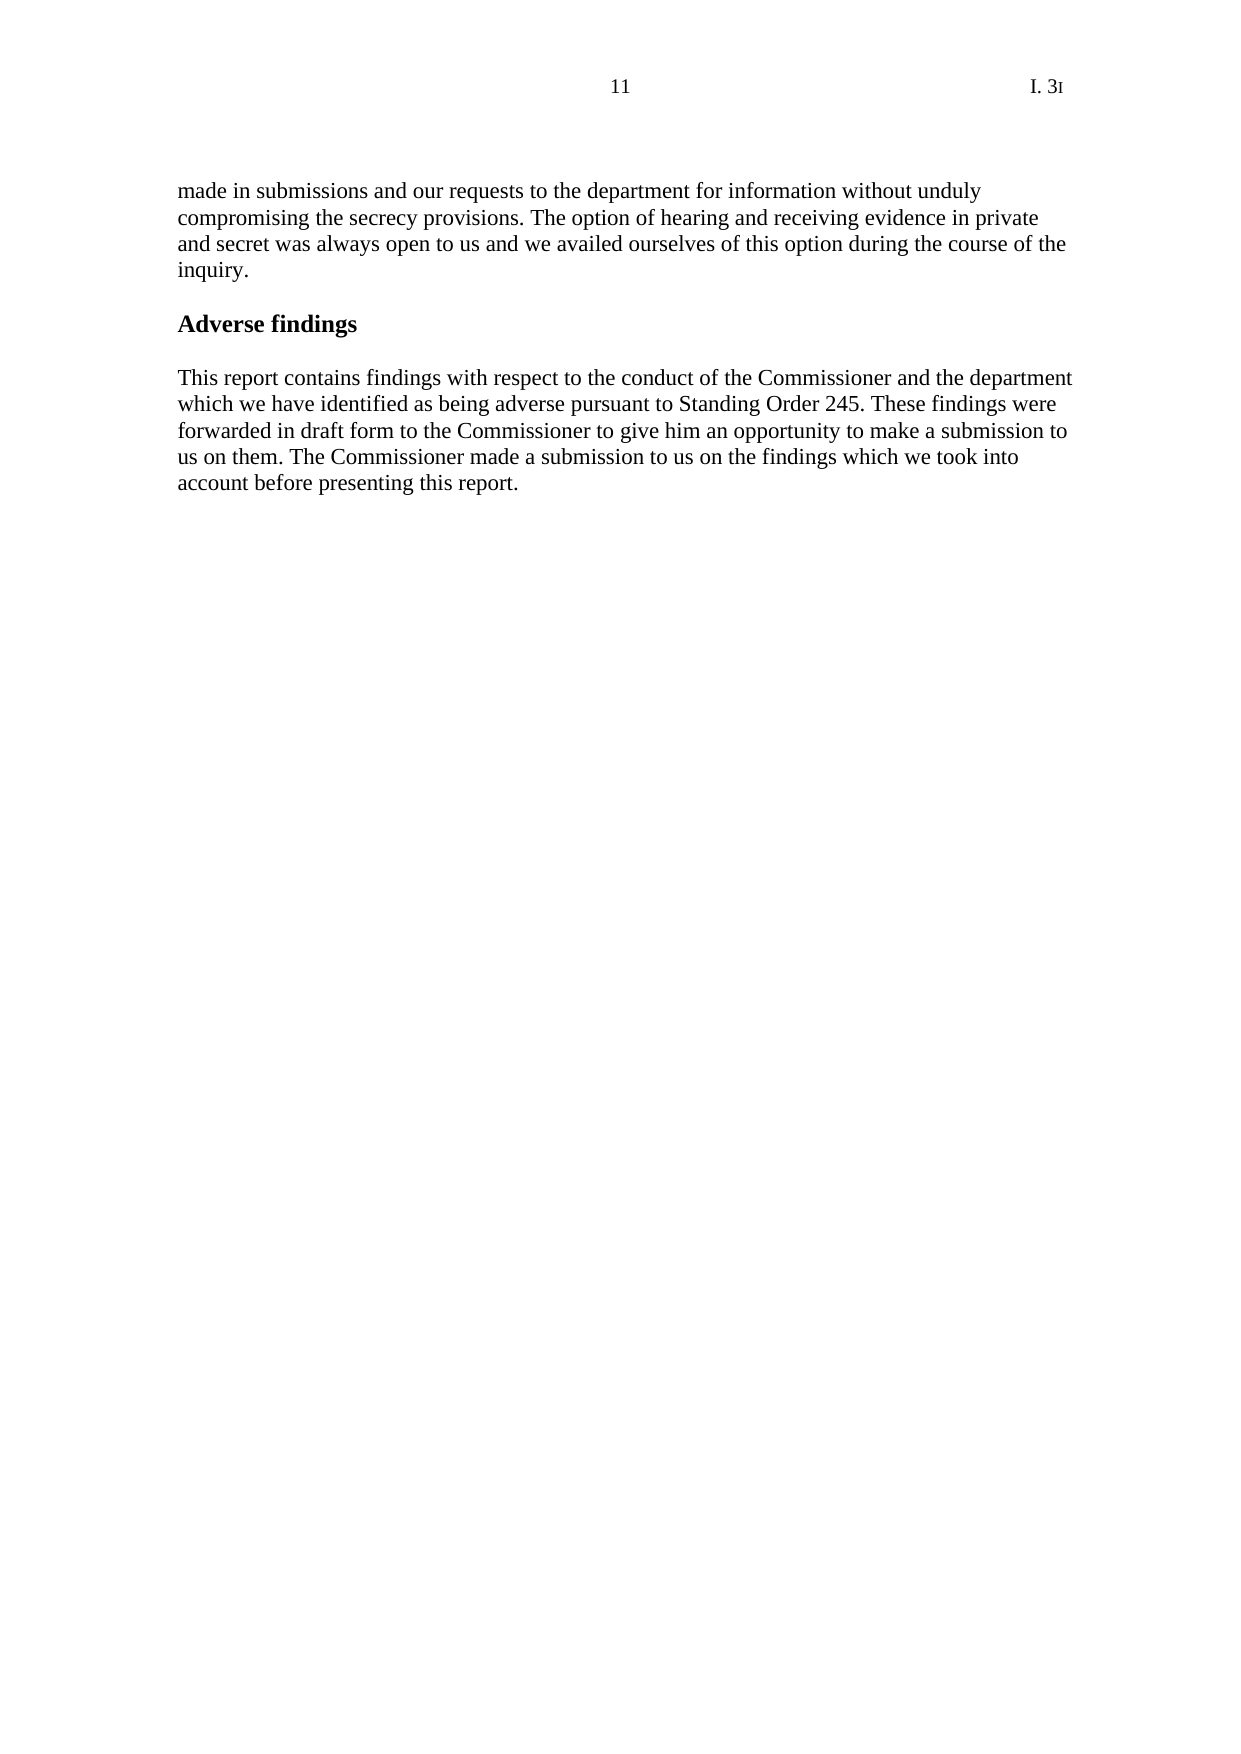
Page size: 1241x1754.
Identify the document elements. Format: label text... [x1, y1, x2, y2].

text This report contains findings with respect to the conduct of the Commissioner and the department which we have identified as being adverse pursuant to Standing Order 245. These findings were forwarded in draft form to the Commissioner to give him an opportunity to make a submission to us on them. The Commissioner made a submission to us on the findings which we took into account before presenting this report. [177, 364, 1078, 496]
text made in submissions and our requests to the department for information without unduly compromising the secrecy provisions. The option of hearing and receiving evidence in private and secret was always open to us and we availed ourselves of this option during the course of the inquiry. [177, 177, 1078, 283]
subtitle Adverse findings [177, 309, 1078, 338]
